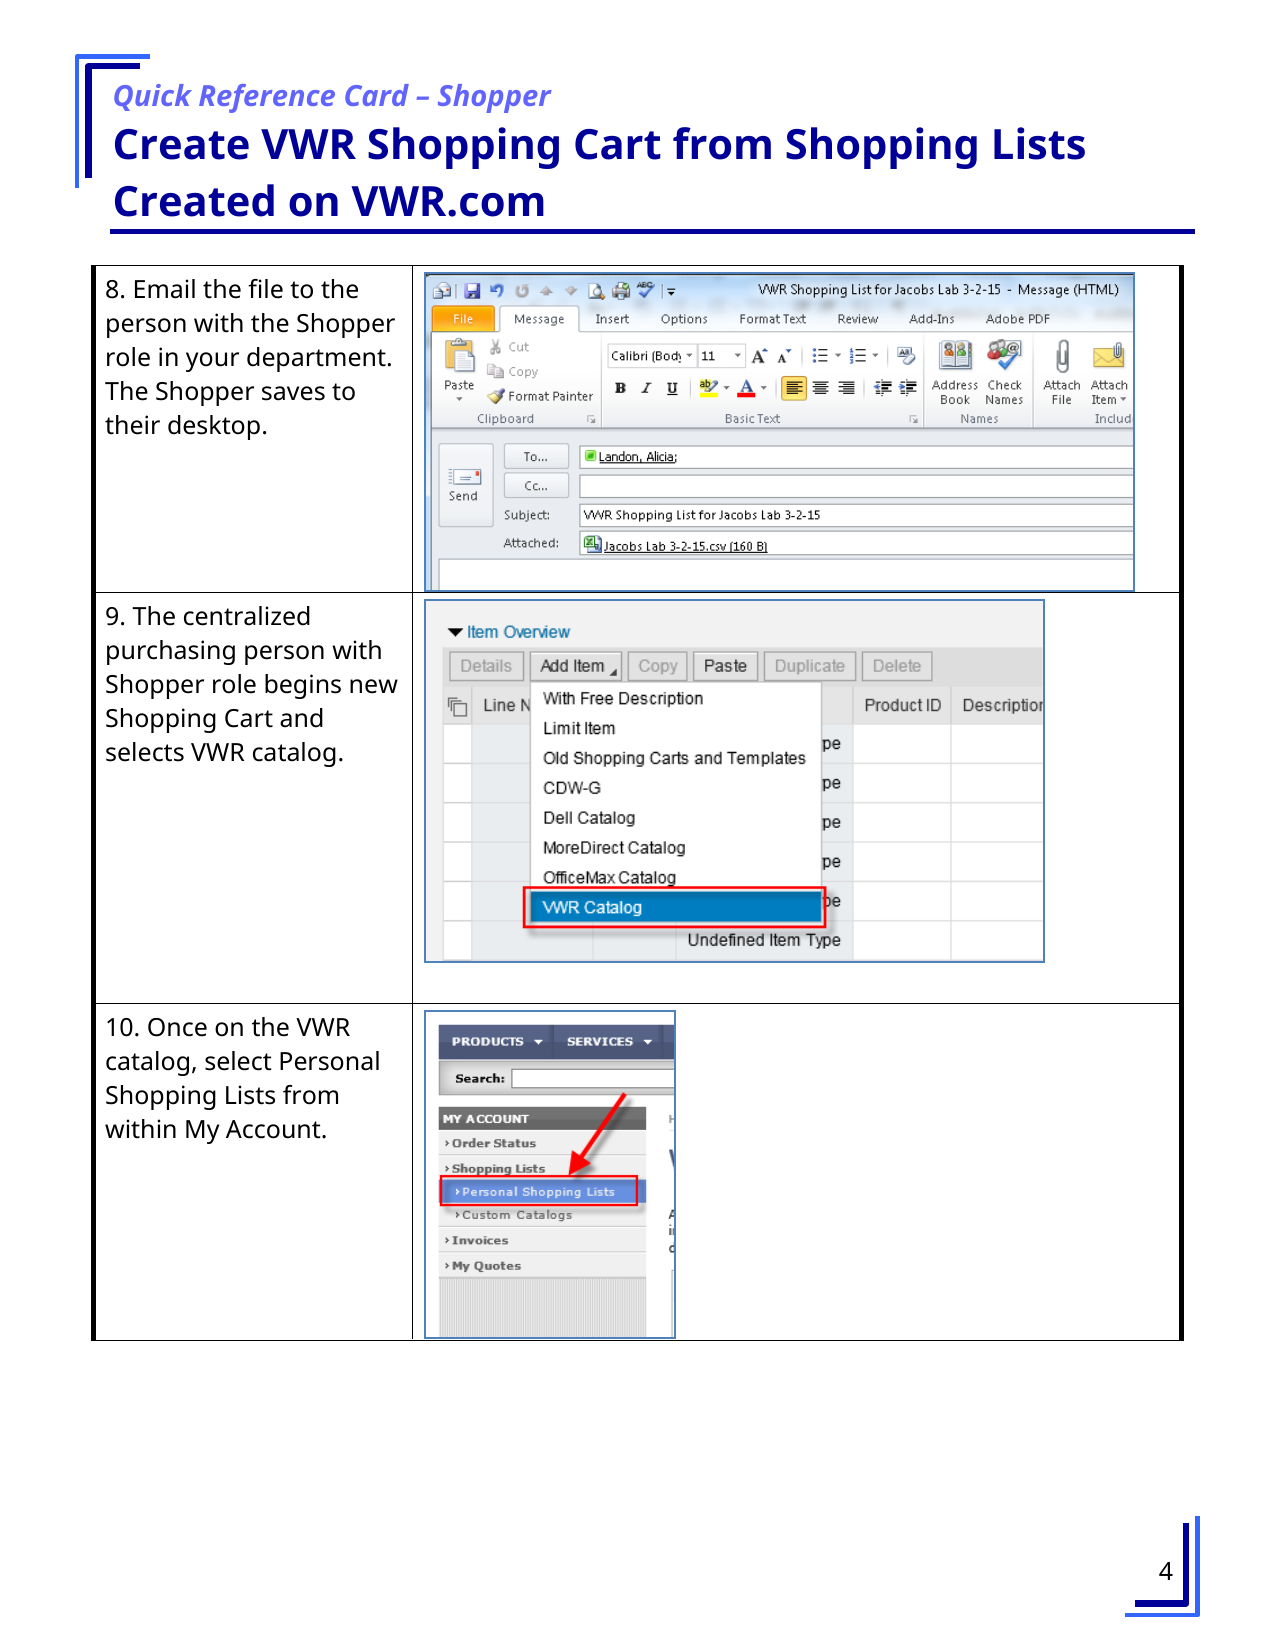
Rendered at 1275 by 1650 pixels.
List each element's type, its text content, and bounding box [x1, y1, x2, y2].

table_cell 8. Email the file to the person with the Shopper role in your department. The Shopper saves to their desktop. [96, 266, 412, 592]
table_cell [413, 593, 1179, 1003]
table_cell 10. Once on the VWR catalog, select Personal Shopping Lists from within My Account. [96, 1004, 412, 1339]
picture [426, 1012, 674, 1337]
table_cell [413, 266, 1179, 592]
picture [426, 601, 1043, 961]
picture [426, 274, 1133, 590]
table_cell [413, 1004, 1179, 1339]
table_cell 9. The centralized purchasing person with Shopper role begins new Shopping Cart and selects VWR catalog. [96, 593, 412, 1003]
